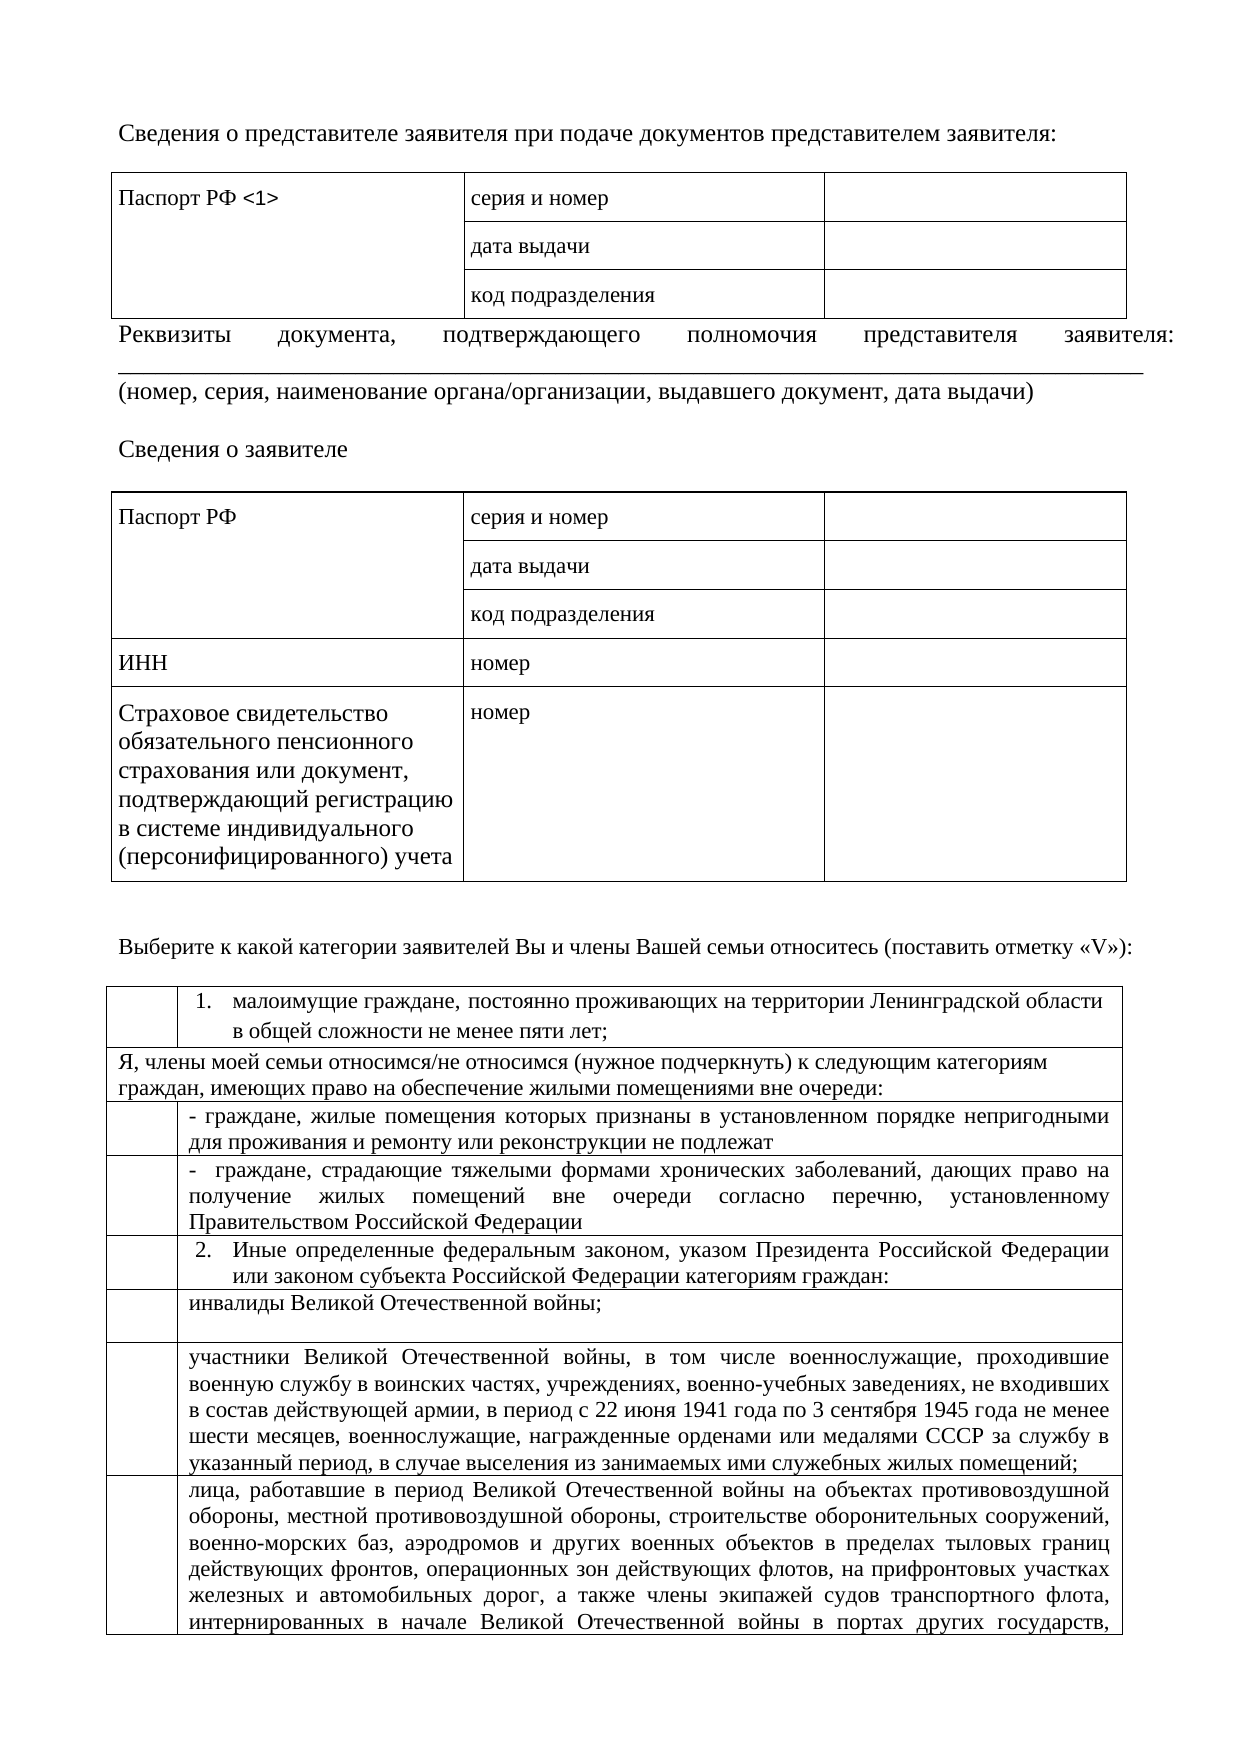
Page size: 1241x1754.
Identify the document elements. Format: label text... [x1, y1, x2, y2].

table_cell дата выдачи [464, 541, 824, 589]
table_cell номер [464, 687, 824, 881]
table_cell код подразделения [465, 270, 824, 318]
table_cell - граждане, жилые помещения которых признаны в установленном порядке непригодными для проживания и ремонту или реконструкции не подлежат [178, 1102, 1122, 1154]
table_cell [107, 1476, 177, 1634]
table_cell [107, 1236, 177, 1288]
table_cell [107, 1343, 177, 1475]
table_cell код подразделения [464, 590, 824, 637]
table_header [825, 493, 1126, 540]
text (номер, серия, наименование органа/организации, выдавшего документ, дата выдачи) [118, 376, 1175, 405]
table_header серия и номер [465, 173, 824, 221]
table_cell участники Великой Отечественной войны, в том числе военнослужащие, проходившие военную службу в воинских частях, учреждениях, военно-учебных заведениях, не входивших в состав действующей армии, в период с 22 июня 1941 года по 3 сентября 1945 года не менее шести месяцев, военнослужащие, награжденные орденами или медалями СССР за службу в указанный период, в случае выселения из занимаемых ими служебных жилых помещений; [178, 1343, 1122, 1475]
table_cell номер [464, 639, 824, 686]
table_cell [825, 590, 1126, 637]
table_header серия и номер [464, 493, 824, 540]
table_cell дата выдачи [465, 222, 824, 269]
table_cell [107, 1290, 177, 1342]
table_cell Иные определенные федеральным законом, указом Президента Российской Федерации или законом субъекта Российской Федерации категориям граждан: [178, 1236, 1122, 1288]
table_cell [825, 687, 1126, 881]
text Реквизиты документа, подтверждающего полномочия представителя заявителя: __________________________________________________________________________________ [118, 319, 1175, 376]
table_cell [825, 270, 1126, 318]
text Сведения о представителе заявителя при подаче документов представителем заявителя: [118, 118, 1175, 147]
table_cell [825, 222, 1126, 269]
table_cell ИНН [112, 639, 463, 686]
table_cell [825, 541, 1126, 589]
table_cell инвалиды Великой Отечественной войны; [178, 1290, 1122, 1342]
table_header [107, 987, 177, 1047]
table_cell Я, члены моей семьи относимся/не относимся (нужное подчеркнуть) к следующим категориям граждан, имеющих право на обеспечение жилыми помещениями вне очереди: [107, 1048, 1122, 1101]
table_cell [825, 639, 1126, 686]
table_cell - граждане, страдающие тяжелыми формами хронических заболеваний, дающих право на получение жилых помещений вне очереди согласно перечню, установленному Правительством Российской Федерации [178, 1156, 1122, 1235]
table_header малоимущие граждане, постоянно проживающих на территории Ленинградской области в общей сложности не менее пяти лет; [178, 987, 1122, 1047]
table_header [825, 173, 1126, 221]
table_header Паспорт РФ [112, 493, 463, 637]
table_cell [107, 1102, 177, 1154]
text Выберите к какой категории заявителей Вы и члены Вашей семьи относитесь (поставить отметку «V»): [118, 933, 1175, 959]
table_cell [107, 1156, 177, 1235]
table_cell Страховое свидетельство обязательного пенсионного страхования или документ, подтверждающий регистрацию в системе индивидуального (персонифицированного) учета [112, 687, 463, 881]
table_header Паспорт РФ <1> [112, 173, 464, 318]
text Сведения о заявителе [118, 434, 1175, 463]
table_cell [178, 1476, 1122, 1634]
